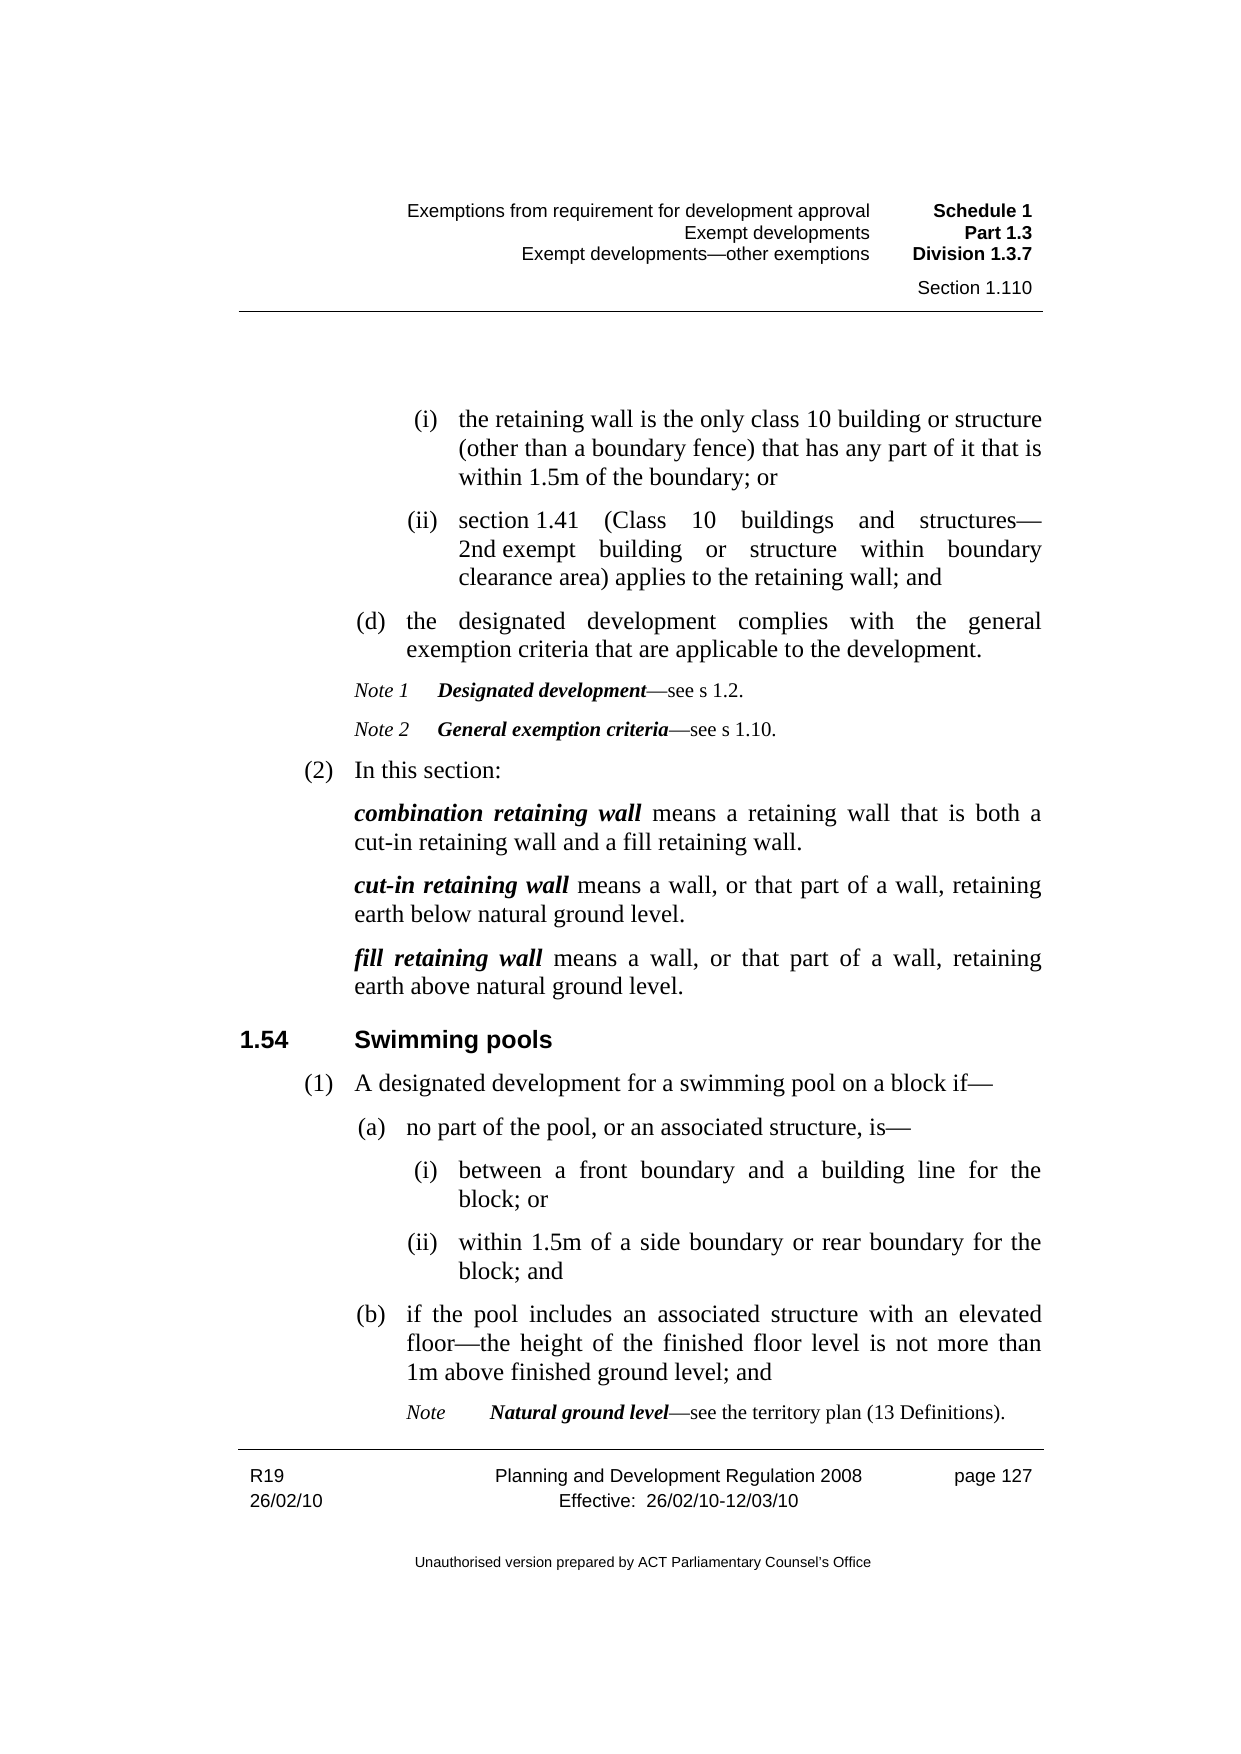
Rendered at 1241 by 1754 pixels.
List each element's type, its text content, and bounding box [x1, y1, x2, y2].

text (2) In this section: [239, 755, 1042, 784]
text 1.54 Swimming pools [239, 1025, 1042, 1054]
text Note 2 General exemption criteria—see s 1.10. [354, 717, 1042, 741]
text (ii) section 1.41 (Class 10 buildings and structures—2nd exempt building or structure within boundary clearance area) applies to the retaining wall; and [239, 505, 1042, 591]
text (i) the retaining wall is the only class 10 building or structure (other than a boundary fence) that has any part of it that is within 1.5m of the boundary; or [239, 404, 1042, 490]
text (d) the designated development complies with the general exemption criteria that are applicable to the development. [239, 606, 1042, 663]
text fill retaining wall means a wall, or that part of a wall, retaining earth above natural ground level. [354, 943, 1042, 1000]
text Note Natural ground level—see the territory plan (13 Definitions). [406, 1400, 1042, 1424]
text (b) if the pool includes an associated structure with an elevated floor—the height of the finished floor level is not more than 1m above finished ground level; and [239, 1299, 1042, 1386]
text (i) between a front boundary and a building line for the block; or [239, 1155, 1042, 1213]
text (1) A designated development for a swimming pool on a block if— [239, 1068, 1042, 1097]
text (a) no part of the pool, or an associated structure, is— [239, 1112, 1042, 1141]
text Note 1 Designated development—see s 1.2. [354, 678, 1042, 702]
text combination retaining wall means a retaining wall that is both a cut-in retaining wall and a fill retaining wall. [354, 798, 1042, 856]
text cut-in retaining wall means a wall, or that part of a wall, retaining earth below natural ground level. [354, 871, 1042, 928]
text (ii) within 1.5m of a side boundary or rear boundary for the block; and [239, 1227, 1042, 1285]
